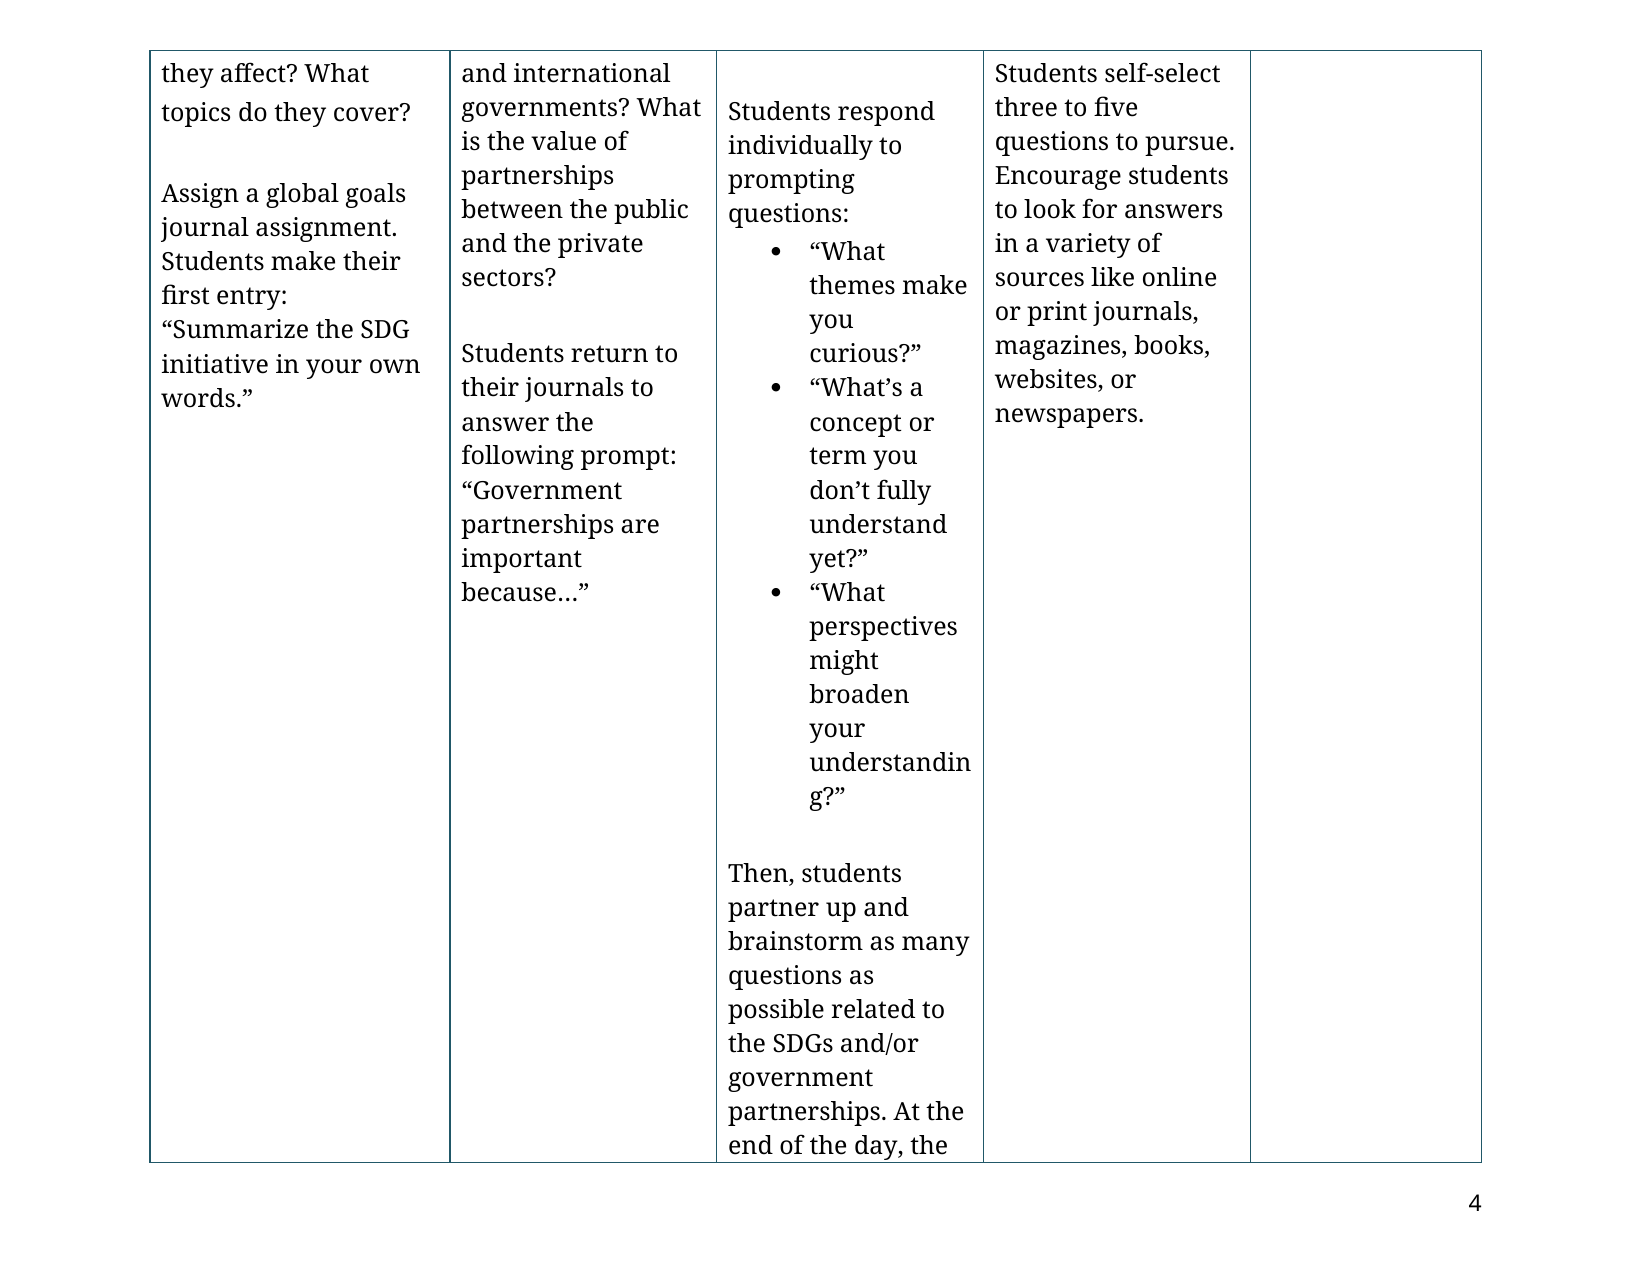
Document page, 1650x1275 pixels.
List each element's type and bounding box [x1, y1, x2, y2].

table_cell [717, 51, 983, 1162]
table_cell [151, 51, 449, 1162]
table_cell [451, 51, 716, 1162]
table_cell [984, 51, 1250, 1162]
table_cell [1251, 51, 1481, 1162]
